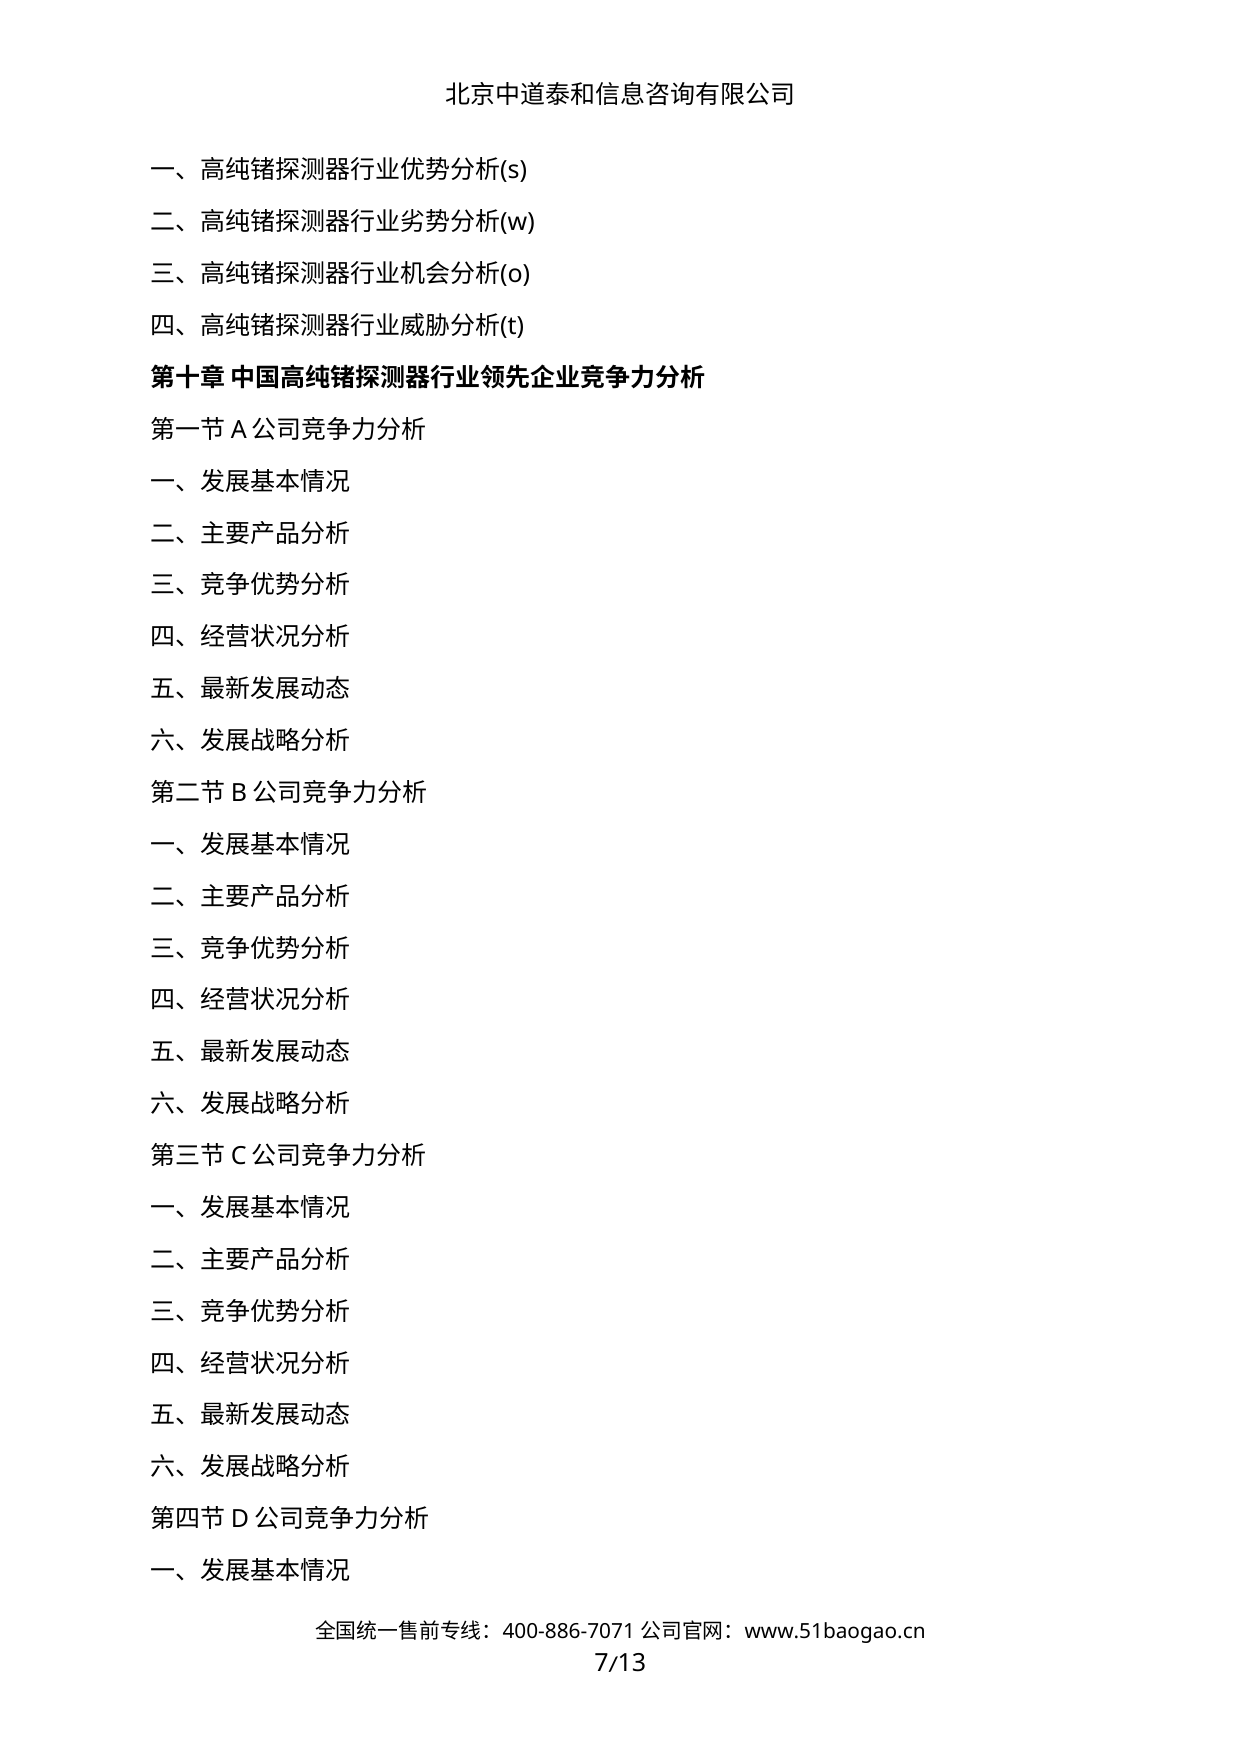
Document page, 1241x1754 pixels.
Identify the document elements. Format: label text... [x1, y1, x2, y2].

text 第一节 A公司竞争力分析 [150, 409, 1090, 446]
text 四、高纯锗探测器行业威胁分析(t) [150, 306, 1090, 342]
text 二、主要产品分析 [150, 1239, 1090, 1276]
text 三、竞争优势分析 [150, 928, 1090, 964]
text 四、经营状况分析 [150, 980, 1090, 1016]
text 一、高纯锗探测器行业优势分析(s) [150, 150, 1090, 186]
text 四、经营状况分析 [150, 617, 1090, 653]
text 三、竞争优势分析 [150, 565, 1090, 601]
text 一、发展基本情况 [150, 1187, 1090, 1224]
text 一、发展基本情况 [150, 824, 1090, 861]
text 一、发展基本情况 [150, 461, 1090, 497]
text 二、主要产品分析 [150, 513, 1090, 549]
text 三、竞争优势分析 [150, 1291, 1090, 1327]
text 第三节 C公司竞争力分析 [150, 1136, 1090, 1172]
text 二、高纯锗探测器行业劣势分析(w) [150, 202, 1090, 238]
text 五、最新发展动态 [150, 1395, 1090, 1431]
text 第二节 B公司竞争力分析 [150, 772, 1090, 809]
text 六、发展战略分析 [150, 1084, 1090, 1120]
text 二、主要产品分析 [150, 876, 1090, 912]
text 六、发展战略分析 [150, 721, 1090, 757]
text 三、高纯锗探测器行业机会分析(o) [150, 254, 1090, 290]
text 第十章 中国高纯锗探测器行业领先企业竞争力分析 [150, 357, 1090, 394]
text 一、发展基本情况 [150, 1551, 1090, 1587]
text 六、发展战略分析 [150, 1447, 1090, 1483]
text 五、最新发展动态 [150, 669, 1090, 705]
text 五、最新发展动态 [150, 1032, 1090, 1068]
text 四、经营状况分析 [150, 1343, 1090, 1379]
text 第四节 D公司竞争力分析 [150, 1499, 1090, 1535]
